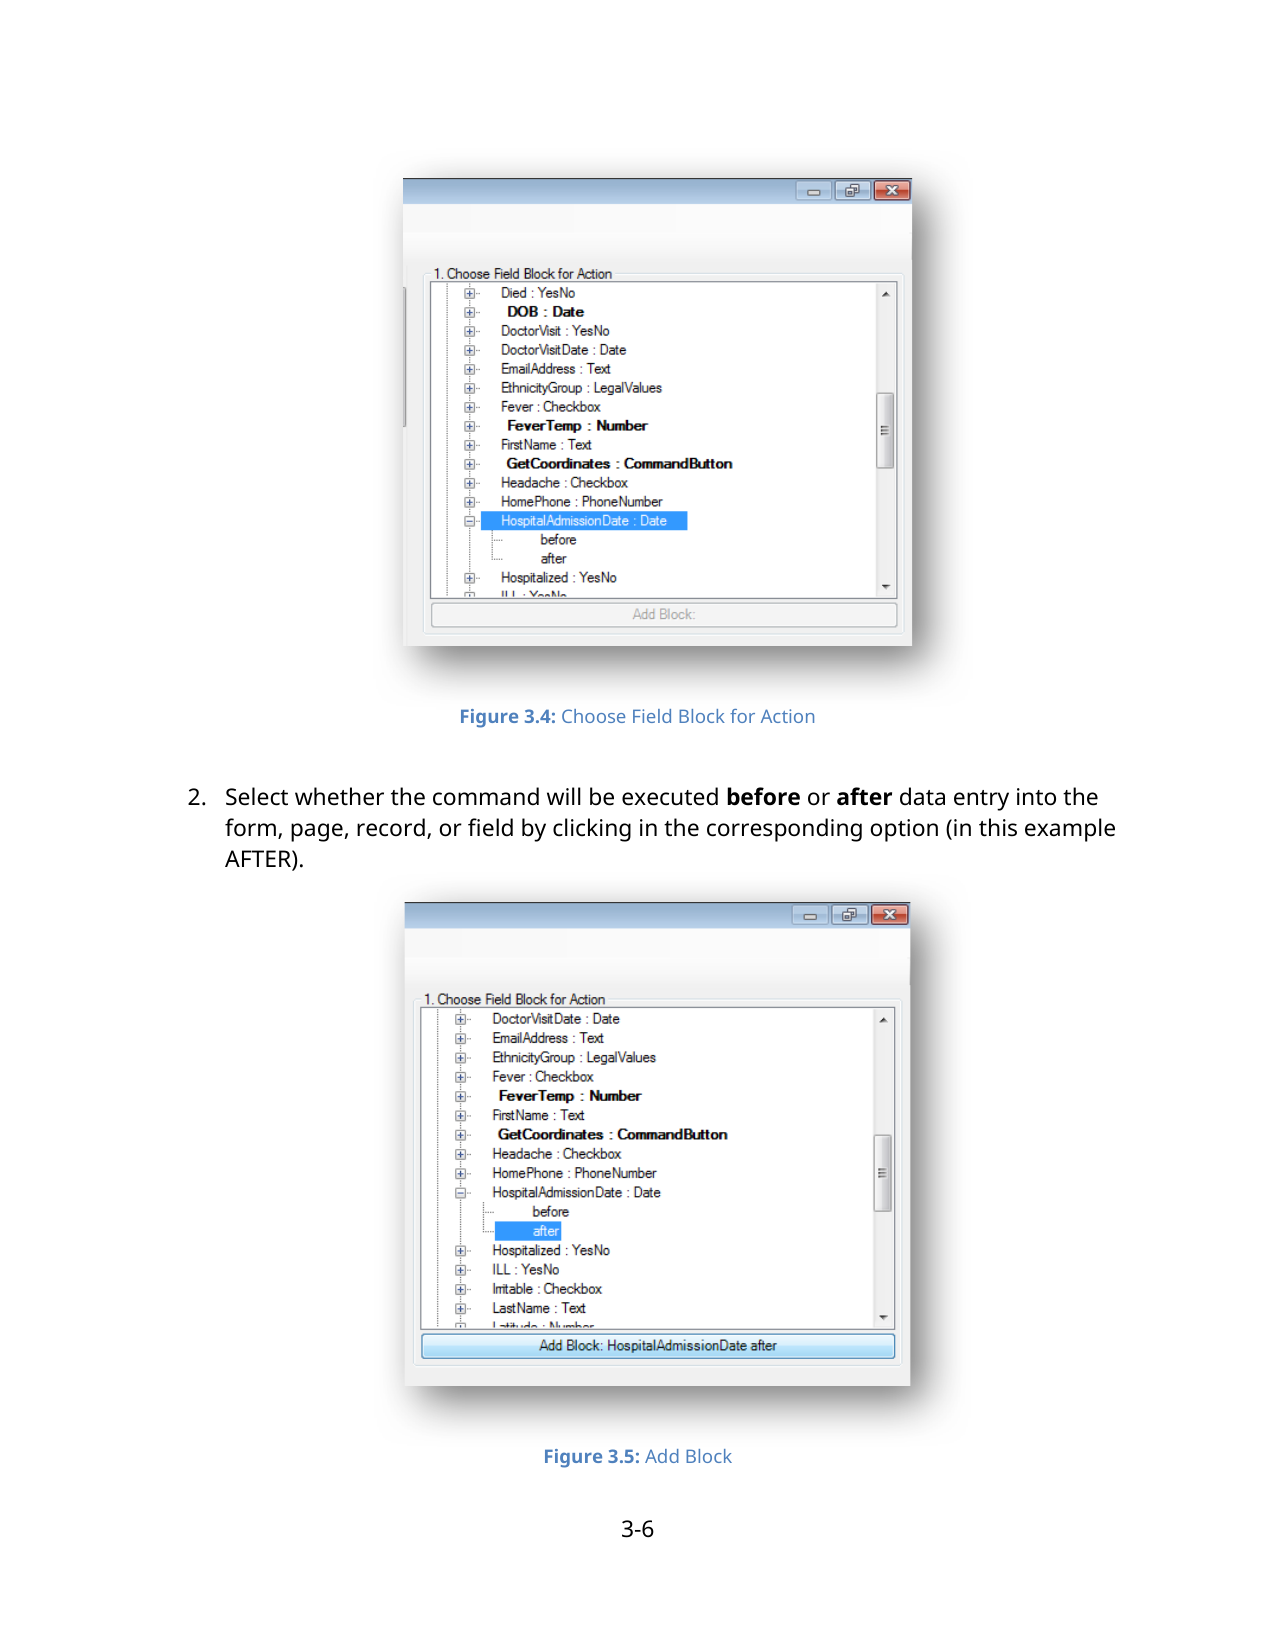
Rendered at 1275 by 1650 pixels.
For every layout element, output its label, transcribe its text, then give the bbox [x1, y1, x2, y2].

picture [403, 178, 913, 646]
picture [404, 902, 911, 1386]
text Figure 3.5: Add Block [150, 1443, 1125, 1469]
list Select whether the command will be executed before or after data entry into the form, page, record, or field by clicking in the corresponding option (in this example AFTER). [187, 781, 1125, 875]
text Figure 3.4: Choose Field Block for Action [150, 703, 1125, 729]
